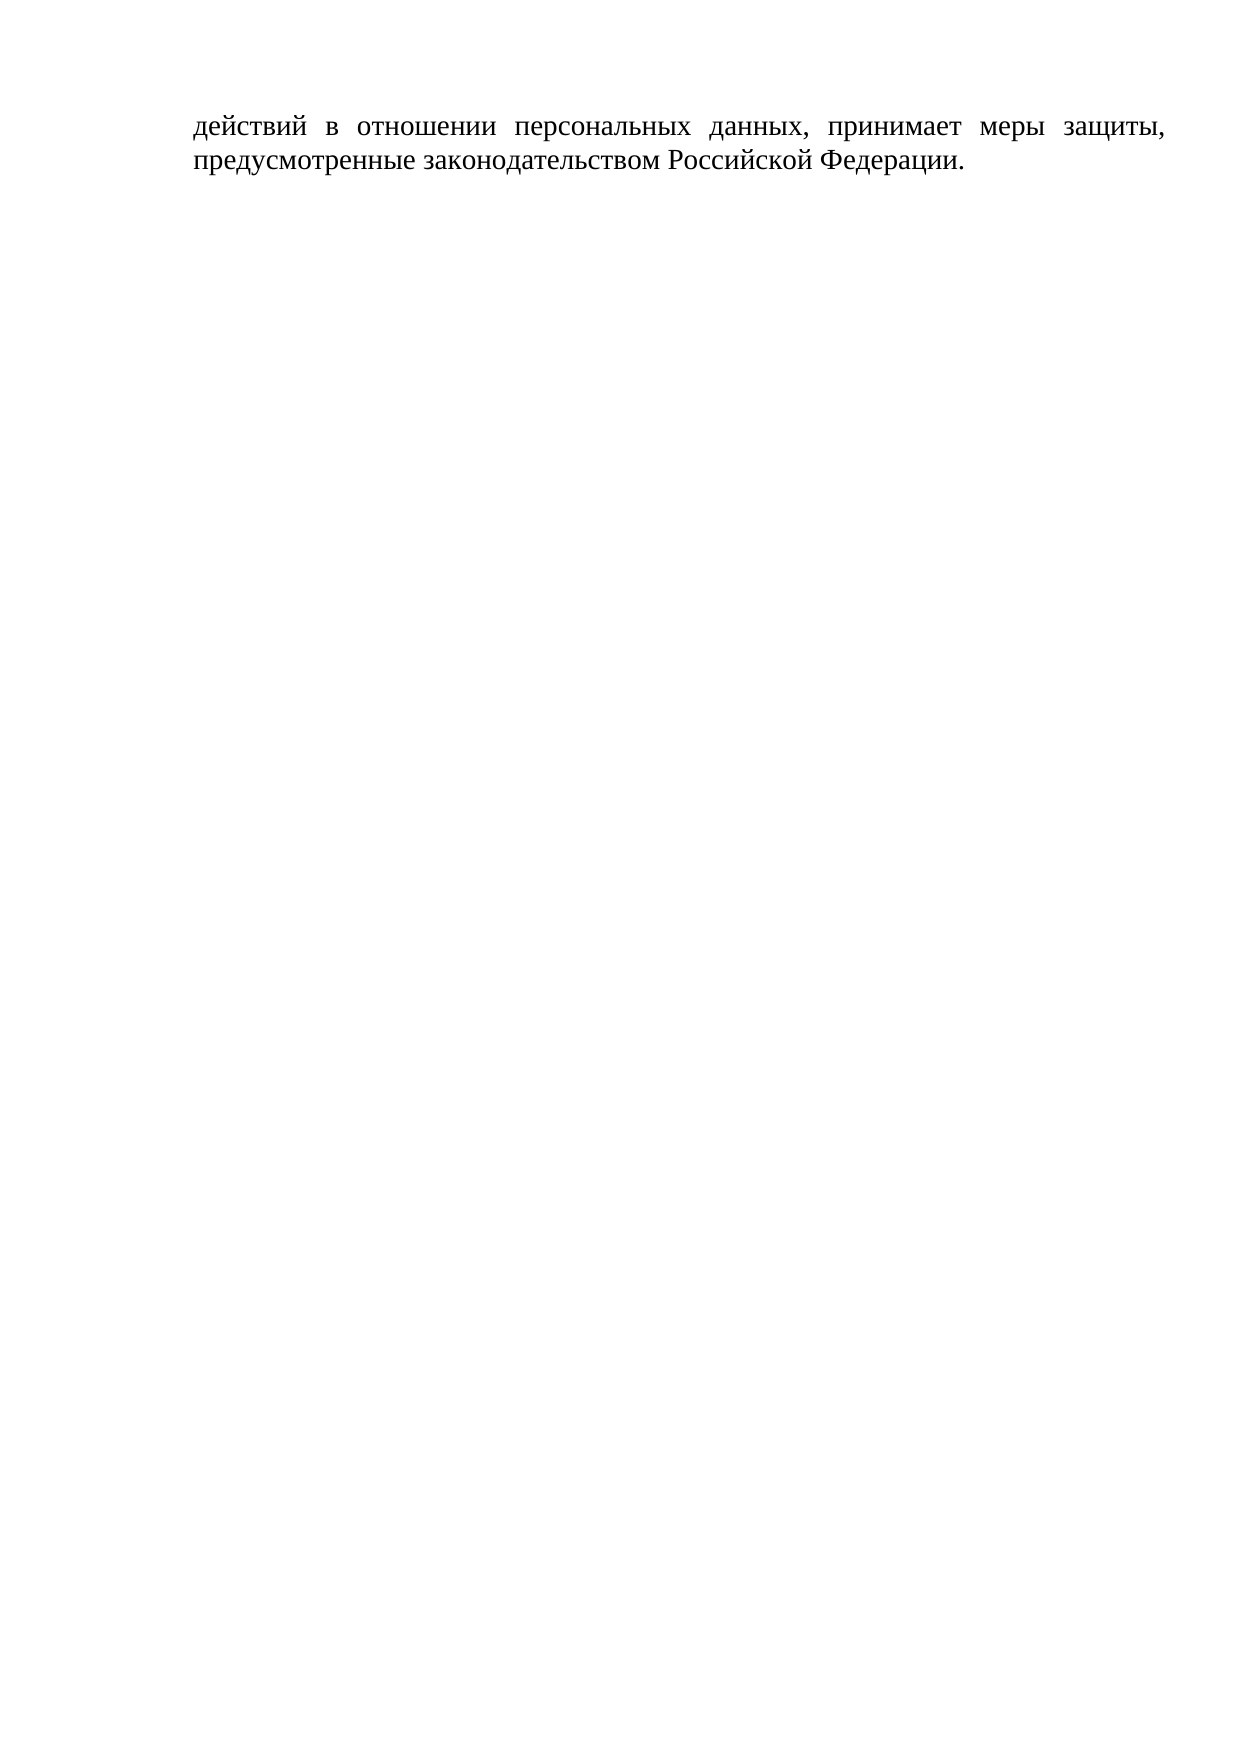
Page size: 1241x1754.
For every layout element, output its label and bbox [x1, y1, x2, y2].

text [118, 108, 1166, 175]
